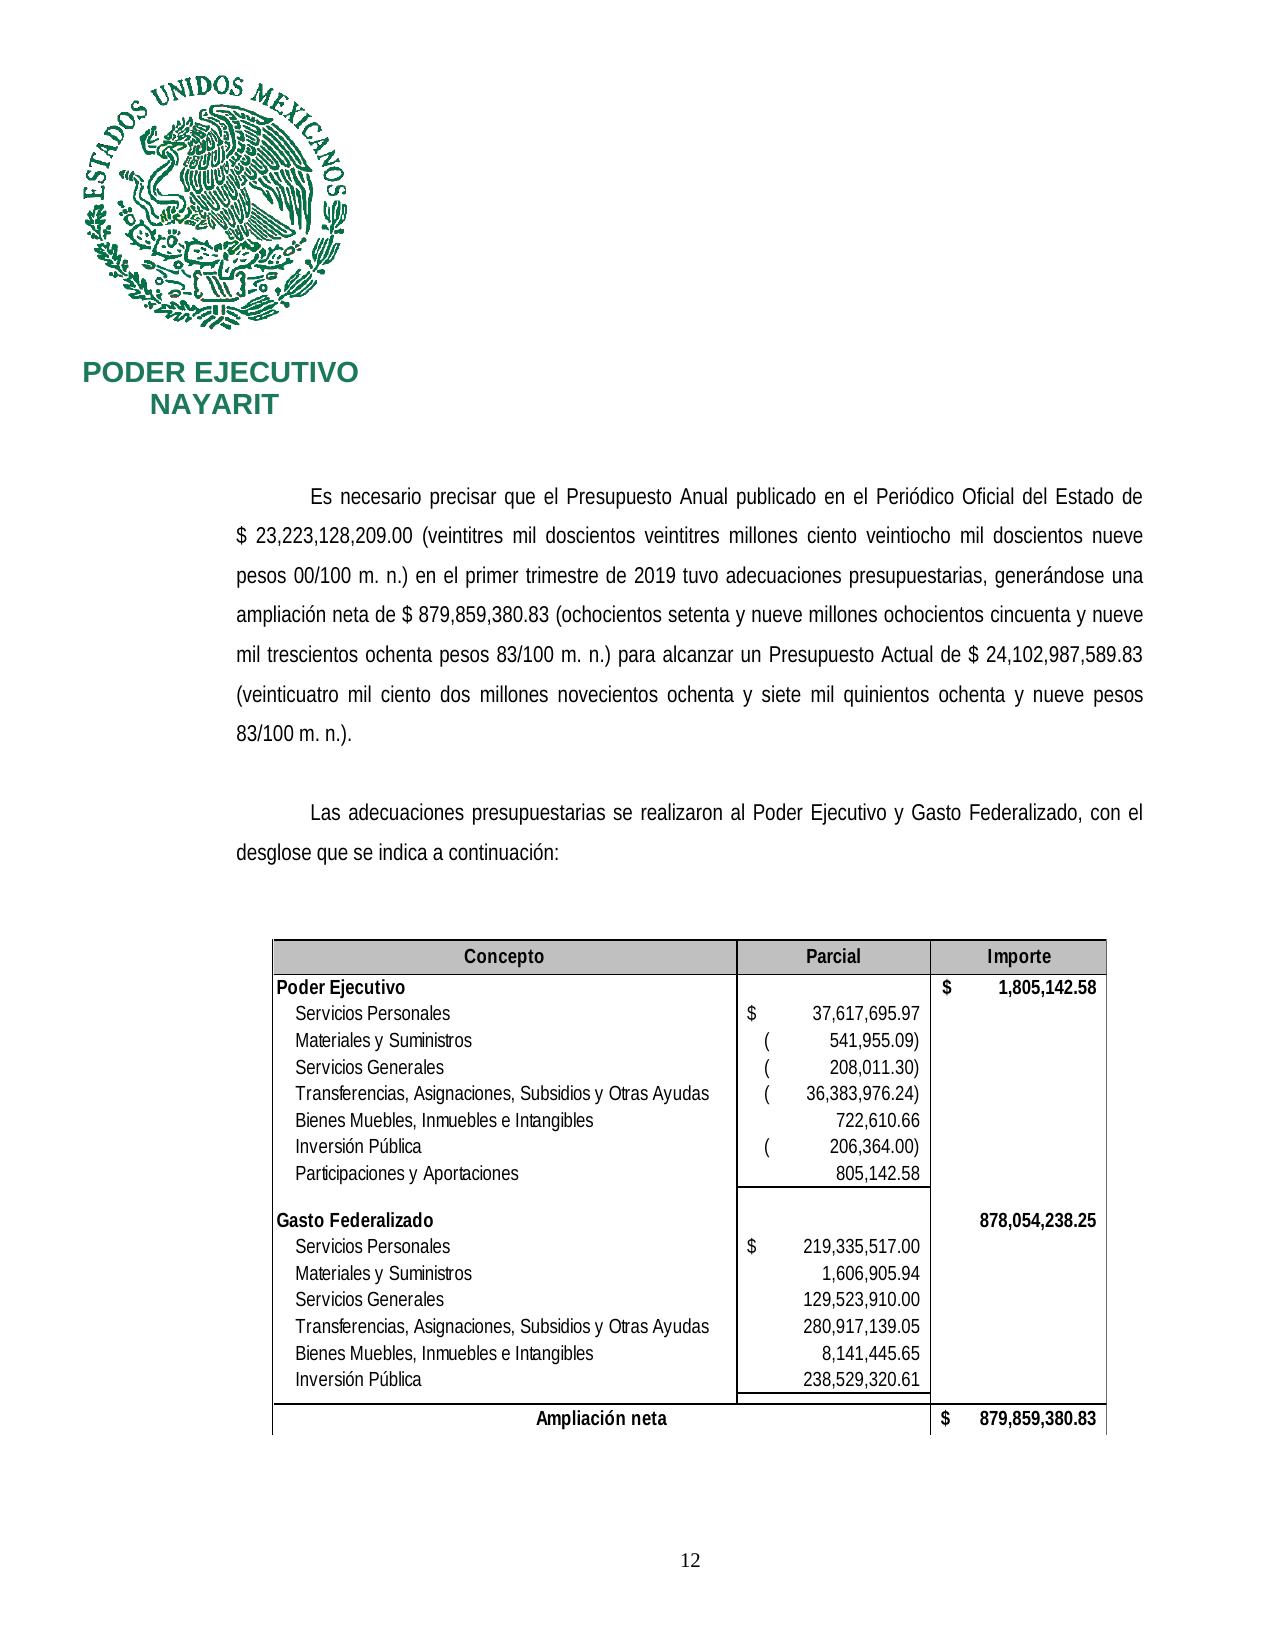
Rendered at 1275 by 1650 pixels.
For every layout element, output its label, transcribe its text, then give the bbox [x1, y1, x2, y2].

text Las adecuaciones presupuestarias se realizaron al Poder Ejecutivo y Gasto Federalizado, con el desglose que se indica a continuación: [236, 789, 1144, 868]
picture [67, 61, 368, 349]
text Es necesario precisar que el Presupuesto Anual publicado en el Periódico Oficial del Estado de $ 23,223,128,209.00 (veintitres mil doscientos veintitres millones ciento veintiocho mil doscientos nueve pesos 00/100 m. n.) en el primer trimestre de 2019 tuvo adecuaciones presupuestarias, generándose una ampliación neta de $ 879,859,380.83 (ochocientos setenta y nueve millones ochocientos cincuenta y nueve mil trescientos ochenta pesos 83/100 m. n.) para alcanzar un Presupuesto Actual de $ 24,102,987,589.83 (veinticuatro mil ciento dos millones novecientos ochenta y siete mil quinientos ochenta y nueve pesos 83/100 m. n.). [236, 472, 1144, 749]
